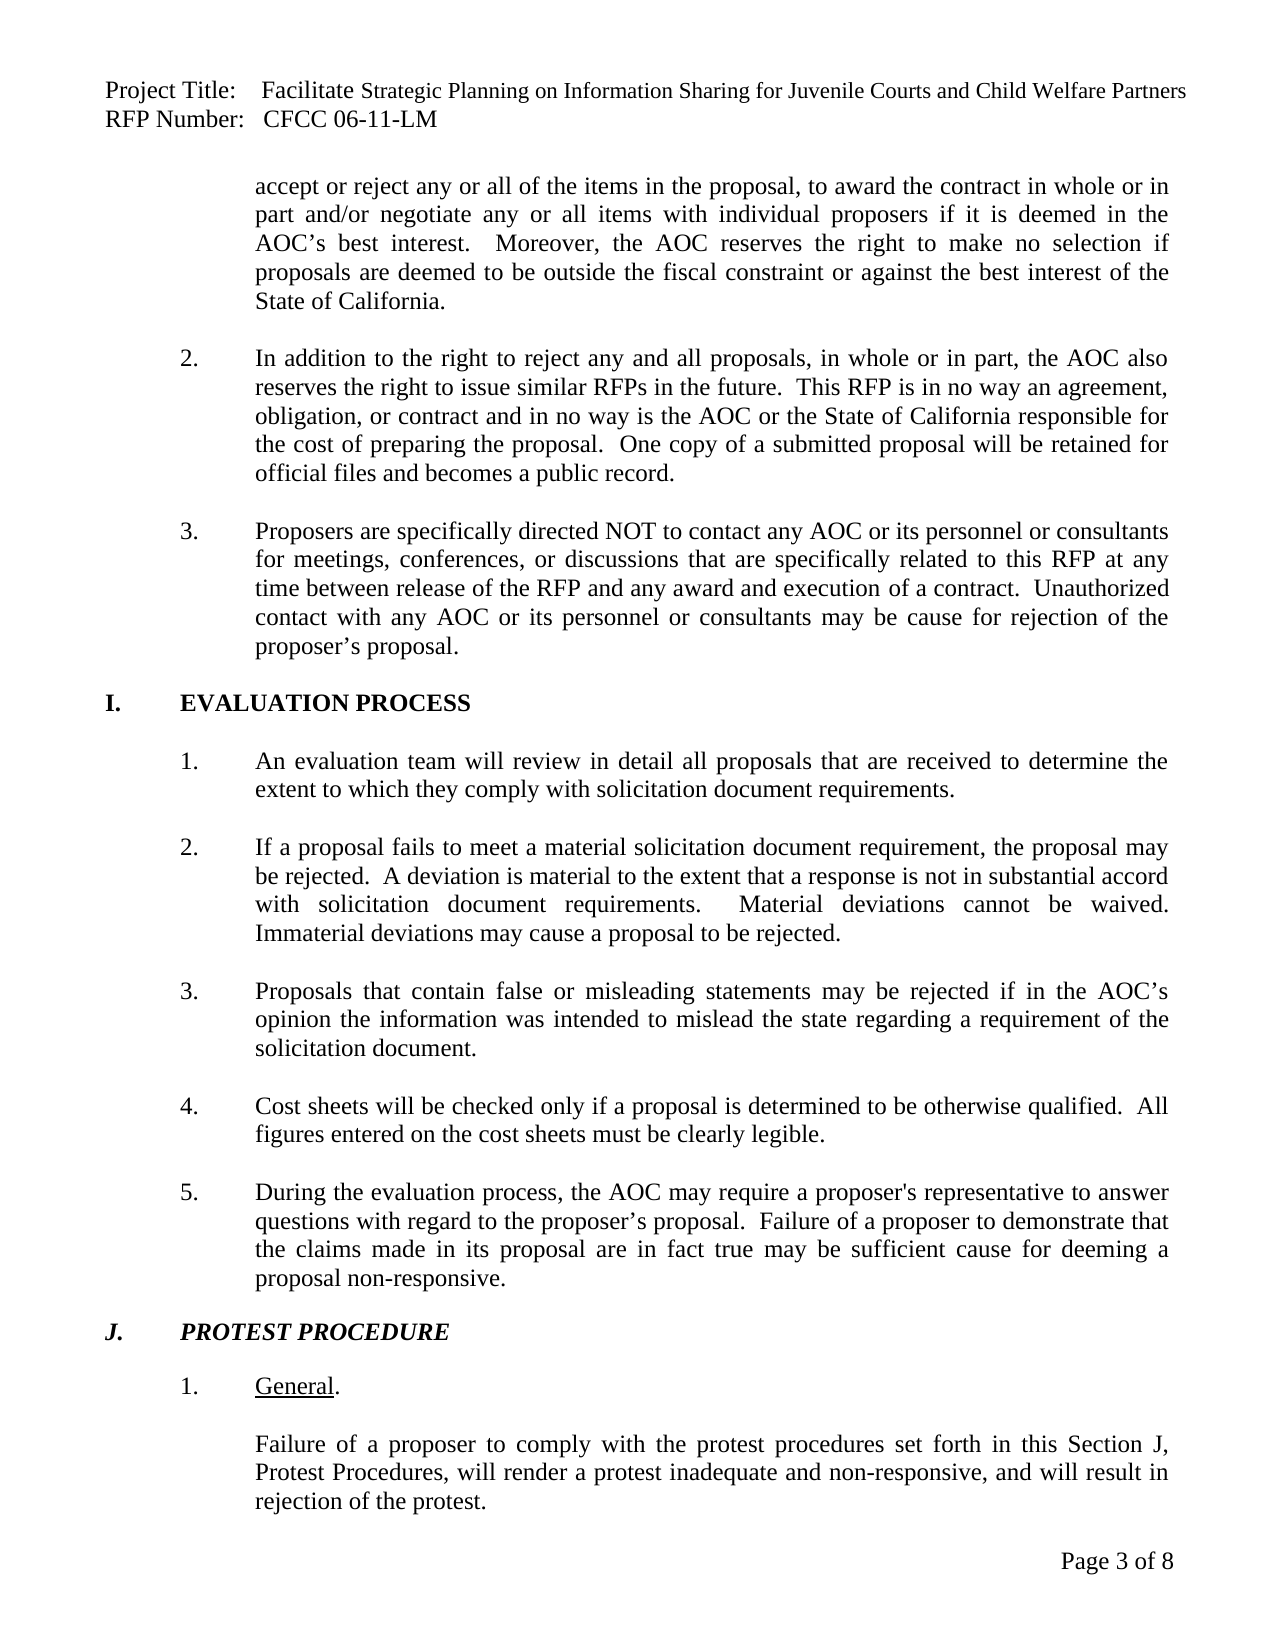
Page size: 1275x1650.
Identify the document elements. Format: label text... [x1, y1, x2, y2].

text Failure of a proposer to comply with the protest procedures set forth in this Section J, Protest Procedures, will render a protest inadequate and non-responsive, and will result in rejection of the protest. [255, 1429, 1170, 1515]
text 2. If a proposal fails to meet a material solicitation document requirement, the proposal may be rejected. A deviation is material to the extent that a response is not in substantial accord with solicitation document requirements. Material deviations cannot be waived. Immaterial deviations may cause a proposal to be rejected. [180, 832, 1170, 947]
text 4. Cost sheets will be checked only if a proposal is determined to be otherwise qualified. All figures entered on the cost sheets must be clearly legible. [180, 1091, 1170, 1148]
text 2. In addition to the right to reject any and all proposals, in whole or in part, the AOC also reserves the right to issue similar RFPs in the future. This RFP is in no way an agreement, obligation, or contract and in no way is the AOC or the State of responsible for the cost of preparing the proposal. One copy of a submitted proposal will be retained for official files and becomes a public record. [180, 343, 1170, 487]
text 3. Proposals that contain false or misleading statements may be rejected if in the AOC’s opinion the information was intended to mislead the state regarding a requirement of the solicitation document. [180, 976, 1170, 1062]
subtitle J. PROTEST PROCEDURE [105, 1317, 1170, 1346]
text I. EVALUATION PROCESS [105, 688, 1170, 717]
list General. [180, 1371, 1170, 1400]
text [180, 171, 1170, 314]
text 1. An evaluation team will review in detail all proposals that are received to determine the extent to which they comply with solicitation document requirements. [180, 746, 1170, 803]
text 5. During the evaluation process, the AOC may require a proposer's representative to answer questions with regard to the proposer’s proposal. Failure of a proposer to demonstrate that the claims made in its proposal are in fact true may be sufficient cause for deeming a proposal non-responsive. [180, 1177, 1170, 1292]
text 3. Proposers are specifically directed NOT to contact any AOC or its personnel or consultants for meetings, conferences, or discussions that are specifically related to this RFP at any time between release of the RFP and any award and execution of a contract. Unauthorized contact with any AOC or its personnel or consultants may be cause for rejection of the proposer’s proposal. [180, 516, 1170, 659]
